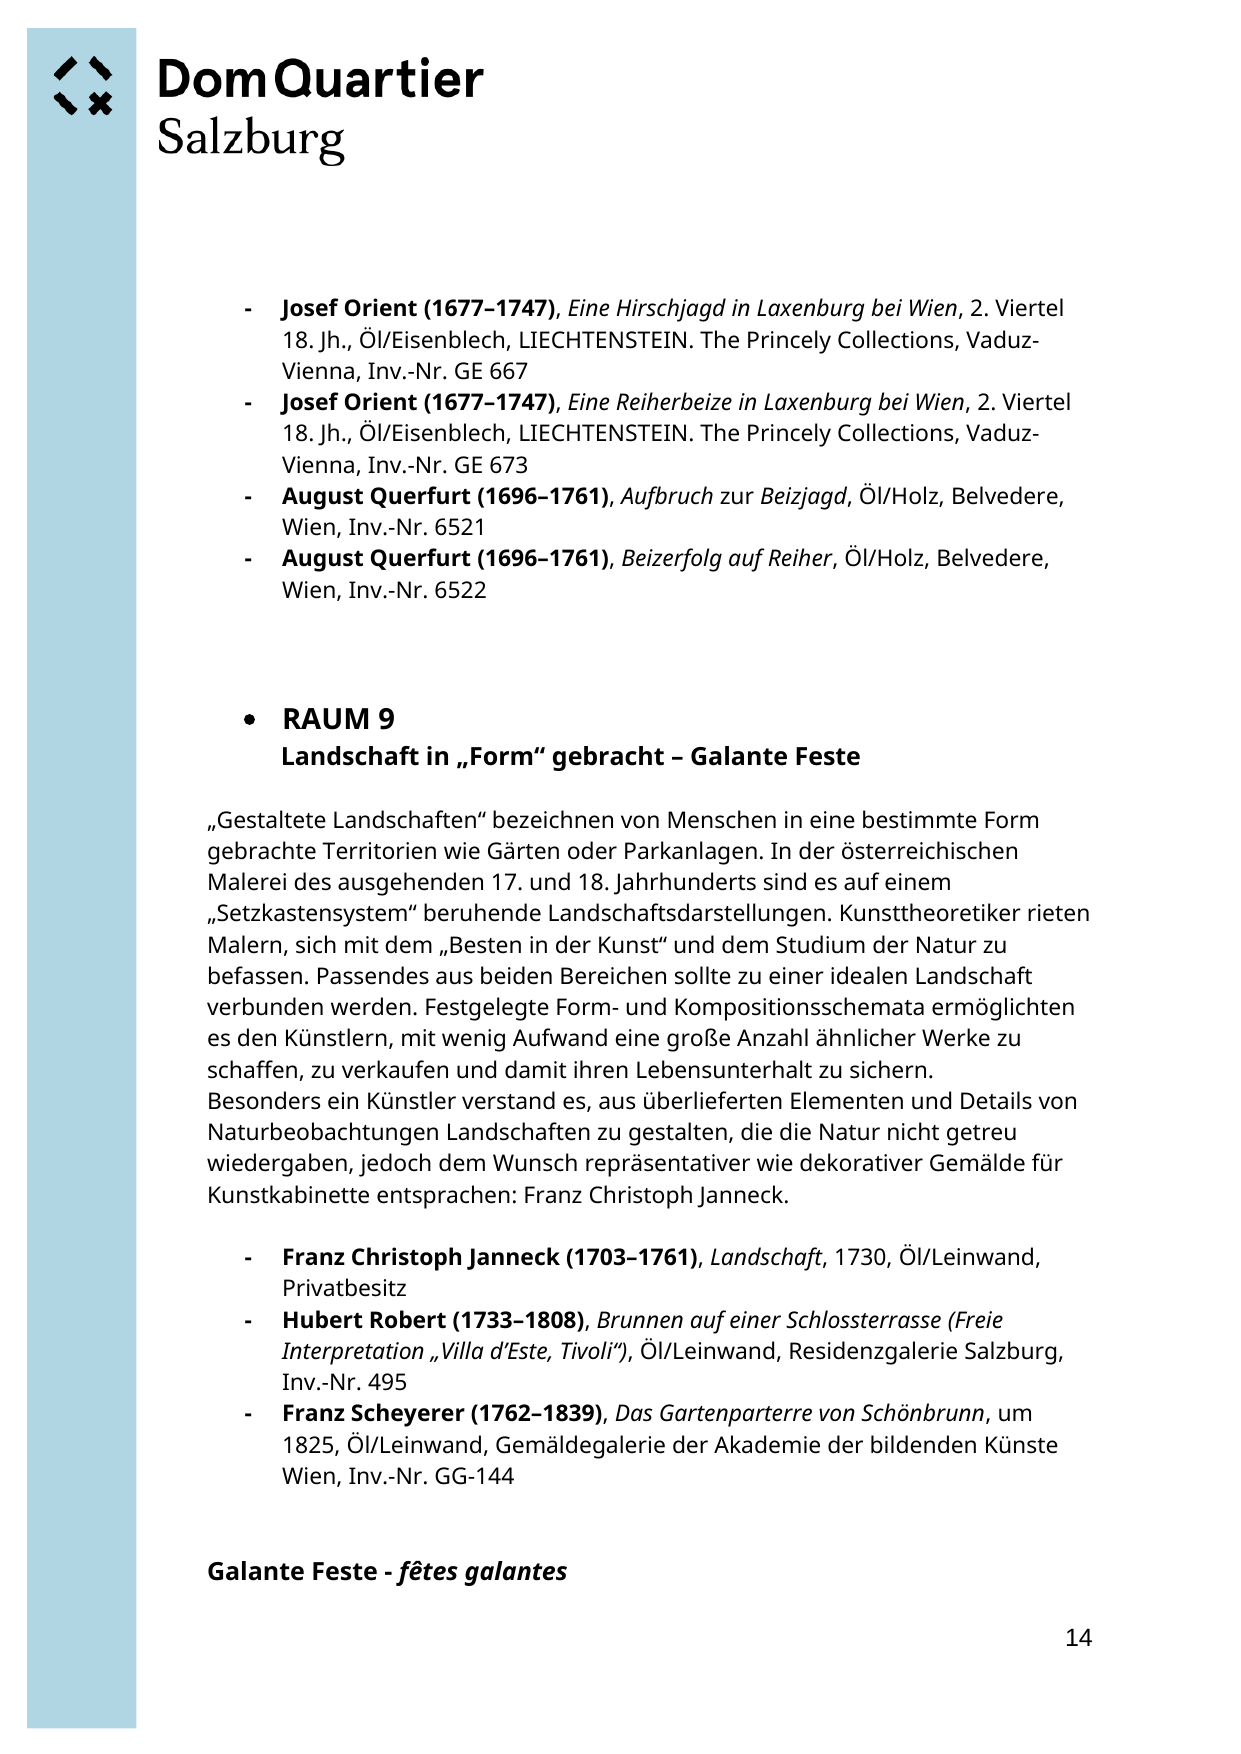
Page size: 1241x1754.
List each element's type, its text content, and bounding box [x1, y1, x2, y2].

text „Gestaltete Landschaften“ bezeichnen von Menschen in eine bestimmte Form gebrachte Territorien wie Gärten oder Parkanlagen. In der österreichischen Malerei des ausgehenden 17. und 18. Jahrhunderts sind es auf einem „Setzkastensystem“ beruhende Landschaftsdarstellungen. Kunsttheoretiker rieten Malern, sich mit dem „Besten in der Kunst“ und dem Studium der Natur zu befassen. Passendes aus beiden Bereichen sollte zu einer idealen Landschaft verbunden werden. Festgelegte Form- und Kompositionsschemata ermöglichten es den Künstlern, mit wenig Aufwand eine große Anzahl ähnlicher Werke zu schaffen, zu verkaufen und damit ihren Lebensunterhalt zu sichern. [207, 804, 1092, 1085]
list August Querfurt (1696–1761), Beizerfolg auf Reiher, Öl/Holz, Belvedere, Wien, Inv.-Nr. 6522 [244, 542, 1092, 605]
list August Querfurt (1696–1761), Aufbruch zur Beizjagd, Öl/Holz, Belvedere, Wien, Inv.-Nr. 6521 [244, 480, 1092, 542]
list RAUM 9 [244, 699, 1092, 738]
list Franz Scheyerer (1762–1839), Das Gartenparterre von Schönbrunn, um 1825, Öl/Leinwand, Gemäldegalerie der Akademie der bildenden Künste Wien, Inv.-Nr. GG-144 [244, 1397, 1092, 1491]
text Galante Feste - fêtes galantes [207, 1554, 1092, 1588]
picture [53, 56, 484, 166]
list Josef Orient (1677–1747), Eine Hirschjagd in Laxenburg bei Wien, 2. Viertel 18. Jh., Öl/Eisenblech, LIECHTENSTEIN. The Princely Collections, Vaduz-Vienna, Inv.-Nr. GE 667 [244, 292, 1092, 386]
list Josef Orient (1677–1747), Eine Reiherbeize in Laxenburg bei Wien, 2. Viertel 18. Jh., Öl/Eisenblech, LIECHTENSTEIN. The Princely Collections, Vaduz-Vienna, Inv.-Nr. GE 673 [244, 386, 1092, 480]
text Besonders ein Künstler verstand es, aus überlieferten Elementen und Details von Naturbeobachtungen Landschaften zu gestalten, die die Natur nicht getreu wiedergaben, jedoch dem Wunsch repräsentativer wie dekorativer Gemälde für Kunstkabinette entsprachen: Franz Christoph Janneck. [207, 1085, 1092, 1210]
list Hubert Robert (1733–1808), Brunnen auf einer Schlossterrasse (Freie Interpretation „Villa d’Este, Tivoli“), Öl/Leinwand, Residenzgalerie Salzburg, Inv.-Nr. 495 [244, 1304, 1092, 1397]
text Landschaft in „Form“ gebracht – Galante Feste [207, 738, 1092, 772]
list Franz Christoph Janneck (1703–1761), Landschaft, 1730, Öl/Leinwand, Privatbesitz [244, 1241, 1092, 1304]
